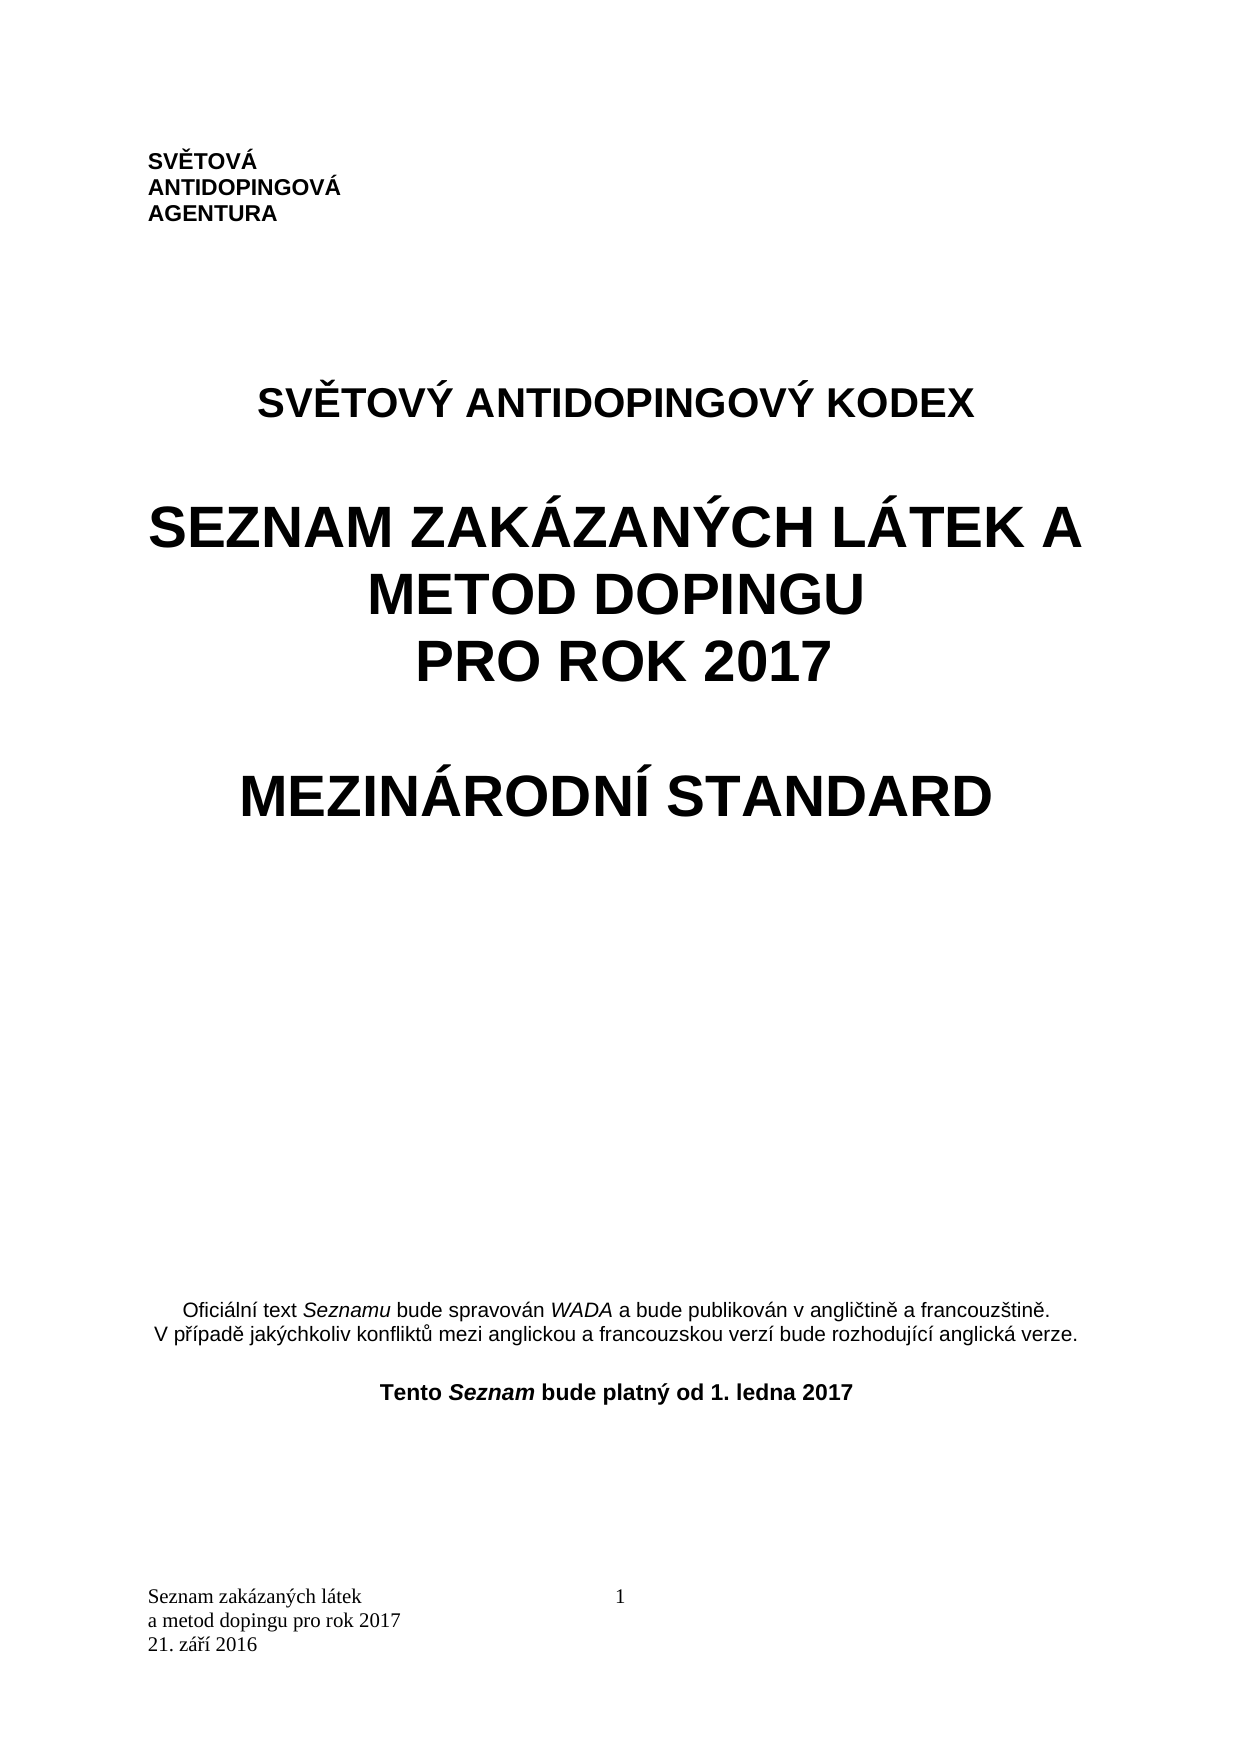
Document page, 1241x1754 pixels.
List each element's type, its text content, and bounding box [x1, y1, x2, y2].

text Oficiální text Seznamu bude spravován WADA a bude publikován v angličtině a francouzštině. V případě jakýchkoliv konfliktů mezi anglickou a francouzskou verzí bude rozhodující anglická verze. [148, 1298, 1085, 1346]
text ANTIDOPINGOVÁ [148, 174, 1093, 200]
subtitle SVĚTOVÁ [148, 148, 1085, 174]
text AGENTURA [148, 200, 1093, 227]
text MEZINÁRODNÍ STANDARD [148, 761, 1085, 828]
text pro rok 2017 [148, 627, 1085, 694]
subtitle Světový antidopingový kodex [148, 378, 1085, 426]
subtitle Tento Seznam bude platný od 1. ledna 2017 [148, 1379, 1085, 1406]
text Seznam zakázaných látek a metod dopingu [148, 493, 1085, 627]
